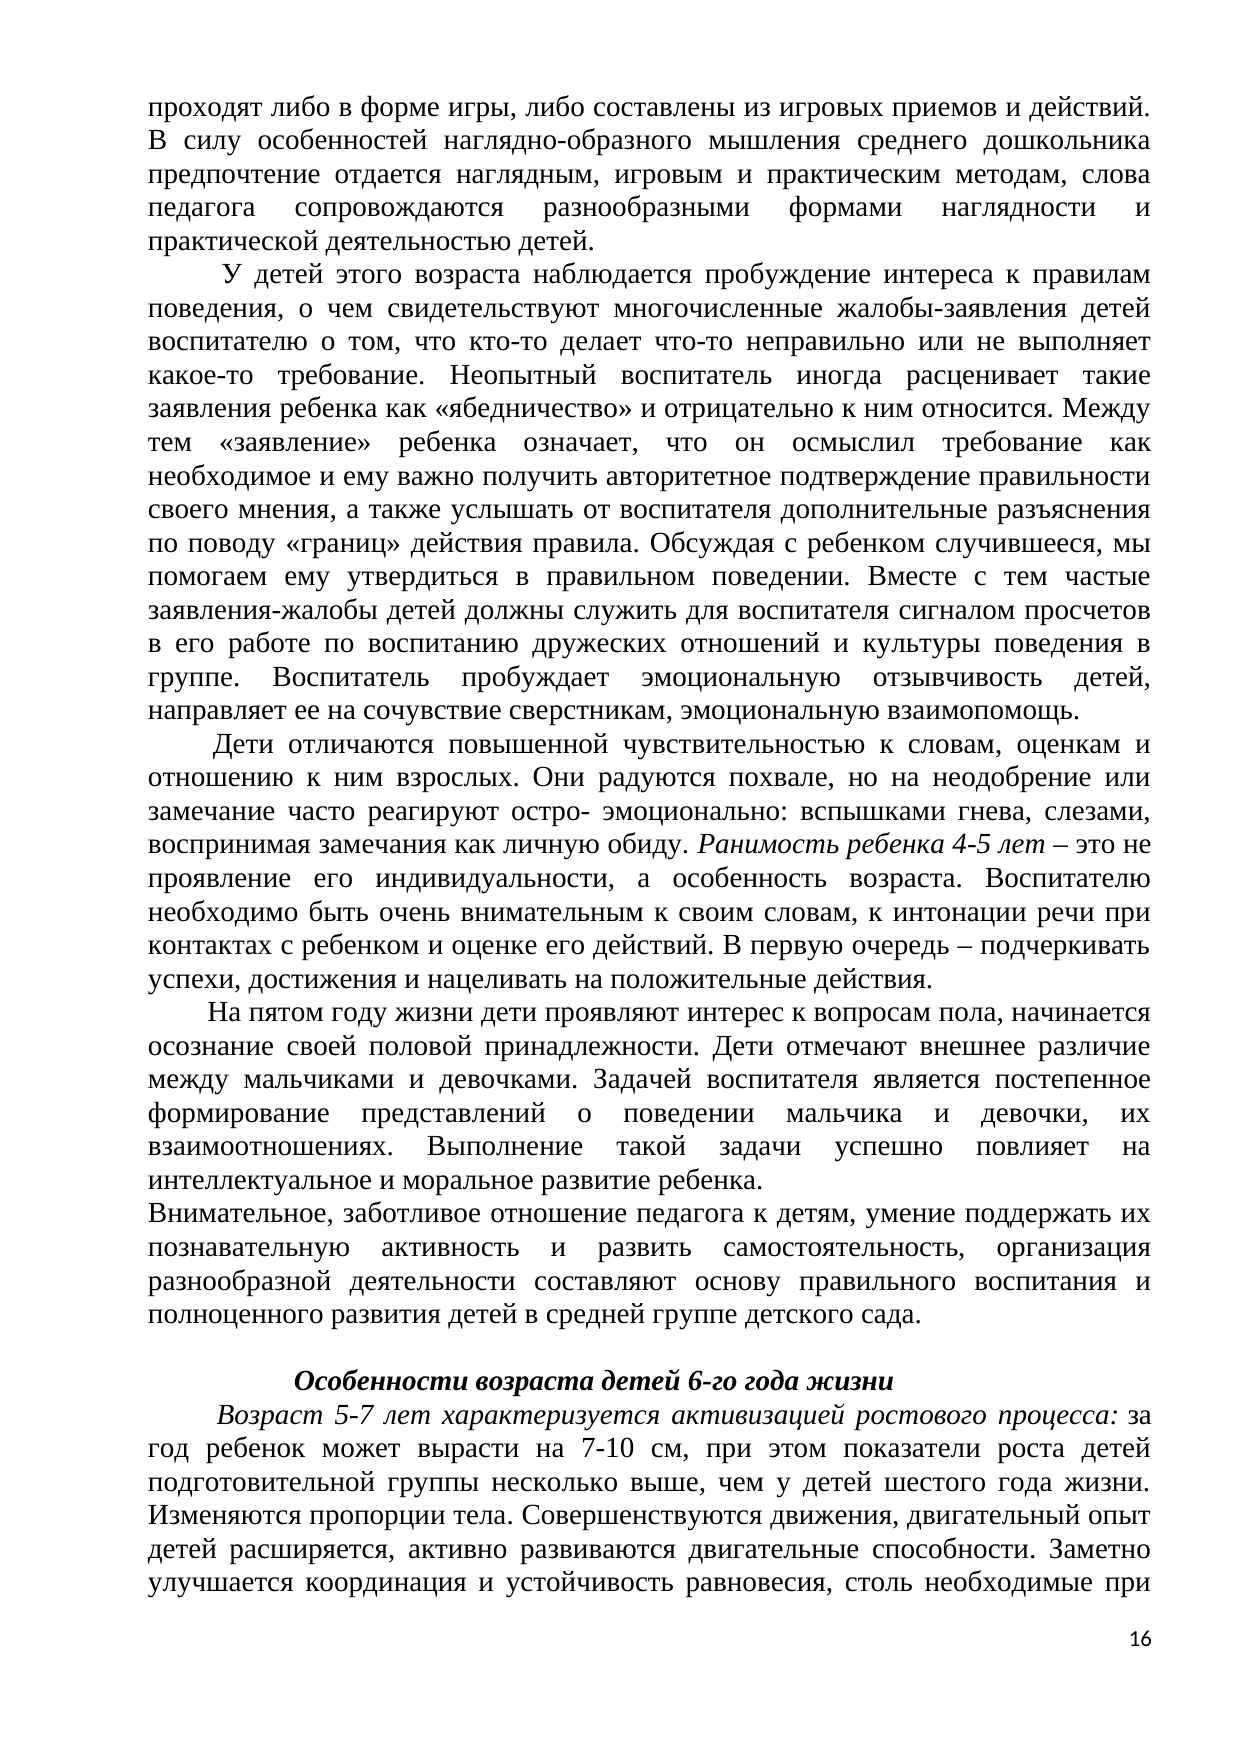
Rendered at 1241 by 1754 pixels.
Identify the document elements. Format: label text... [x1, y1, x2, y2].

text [148, 89, 1152, 256]
text Особенности возраста детей 6-го года жизни [148, 1363, 1152, 1397]
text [148, 1397, 1152, 1598]
text На пятом году жизни дети проявляют интерес к вопросам пола, начинается осознание своей половой принадлежности. Дети отмечают внешнее различие между мальчиками и девочками. Задачей воспитателя является постепенное формирование представлений о поведении мальчика и девочки, их взаимоотношениях. Выполнение такой задачи успешно повлияет на интеллектуальное и моральное развитие ребенка. [148, 994, 1152, 1196]
text У детей этого возраста наблюдается пробуждение интереса к правилам поведения, о чем свидетельствуют многочисленные жалобы-заявления детей воспитателю о том, что кто-то делает что-то неправильно или не выполняет какое-то требование. Неопытный воспитатель иногда расценивает такие заявления ребенка как «ябедничество» и отрицательно к ним относится. Между тем «заявление» ребенка означает, что он осмыслил требование как необходимое и ему важно получить авторитетное подтверждение правильности своего мнения, а также услышать от воспитателя дополнительные разъяснения по поводу «границ» действия правила. Обсуждая с ребенком случившееся, мы помогаем ему утвердиться в правильном поведении. Вместе с тем частые заявления-жалобы детей должны служить для воспитателя сигналом просчетов в его работе по воспитанию дружеских отношений и культуры поведения в группе. Воспитатель пробуждает эмоциональную отзывчивость детей, направляет ее на сочувствие сверстникам, эмоциональную взаимопомощь. [148, 256, 1152, 726]
text Внимательное, заботливое отношение педагога к детям, умение поддержать их познавательную активность и развить самостоятельность, организация разнообразной деятельности составляют основу правильного воспитания и полноценного развития детей в средней группе детского сада. [148, 1196, 1152, 1330]
text Дети отличаются повышенной чувствительностью к словам, оценкам и отношению к ним взрослых. Они радуются похвале, но на неодобрение или замечание часто реагируют остро- эмоционально: вспышками гнева, слезами, воспринимая замечания как личную обиду. Ранимость ребенка 4-5 лет – это не проявление его индивидуальности, а особенность возраста. Воспитателю необходимо быть очень внимательным к своим словам, к интонации речи при контактах с ребенком и оценке его действий. В первую очередь – подчеркивать успехи, достижения и нацеливать на положительные действия. [148, 726, 1152, 994]
